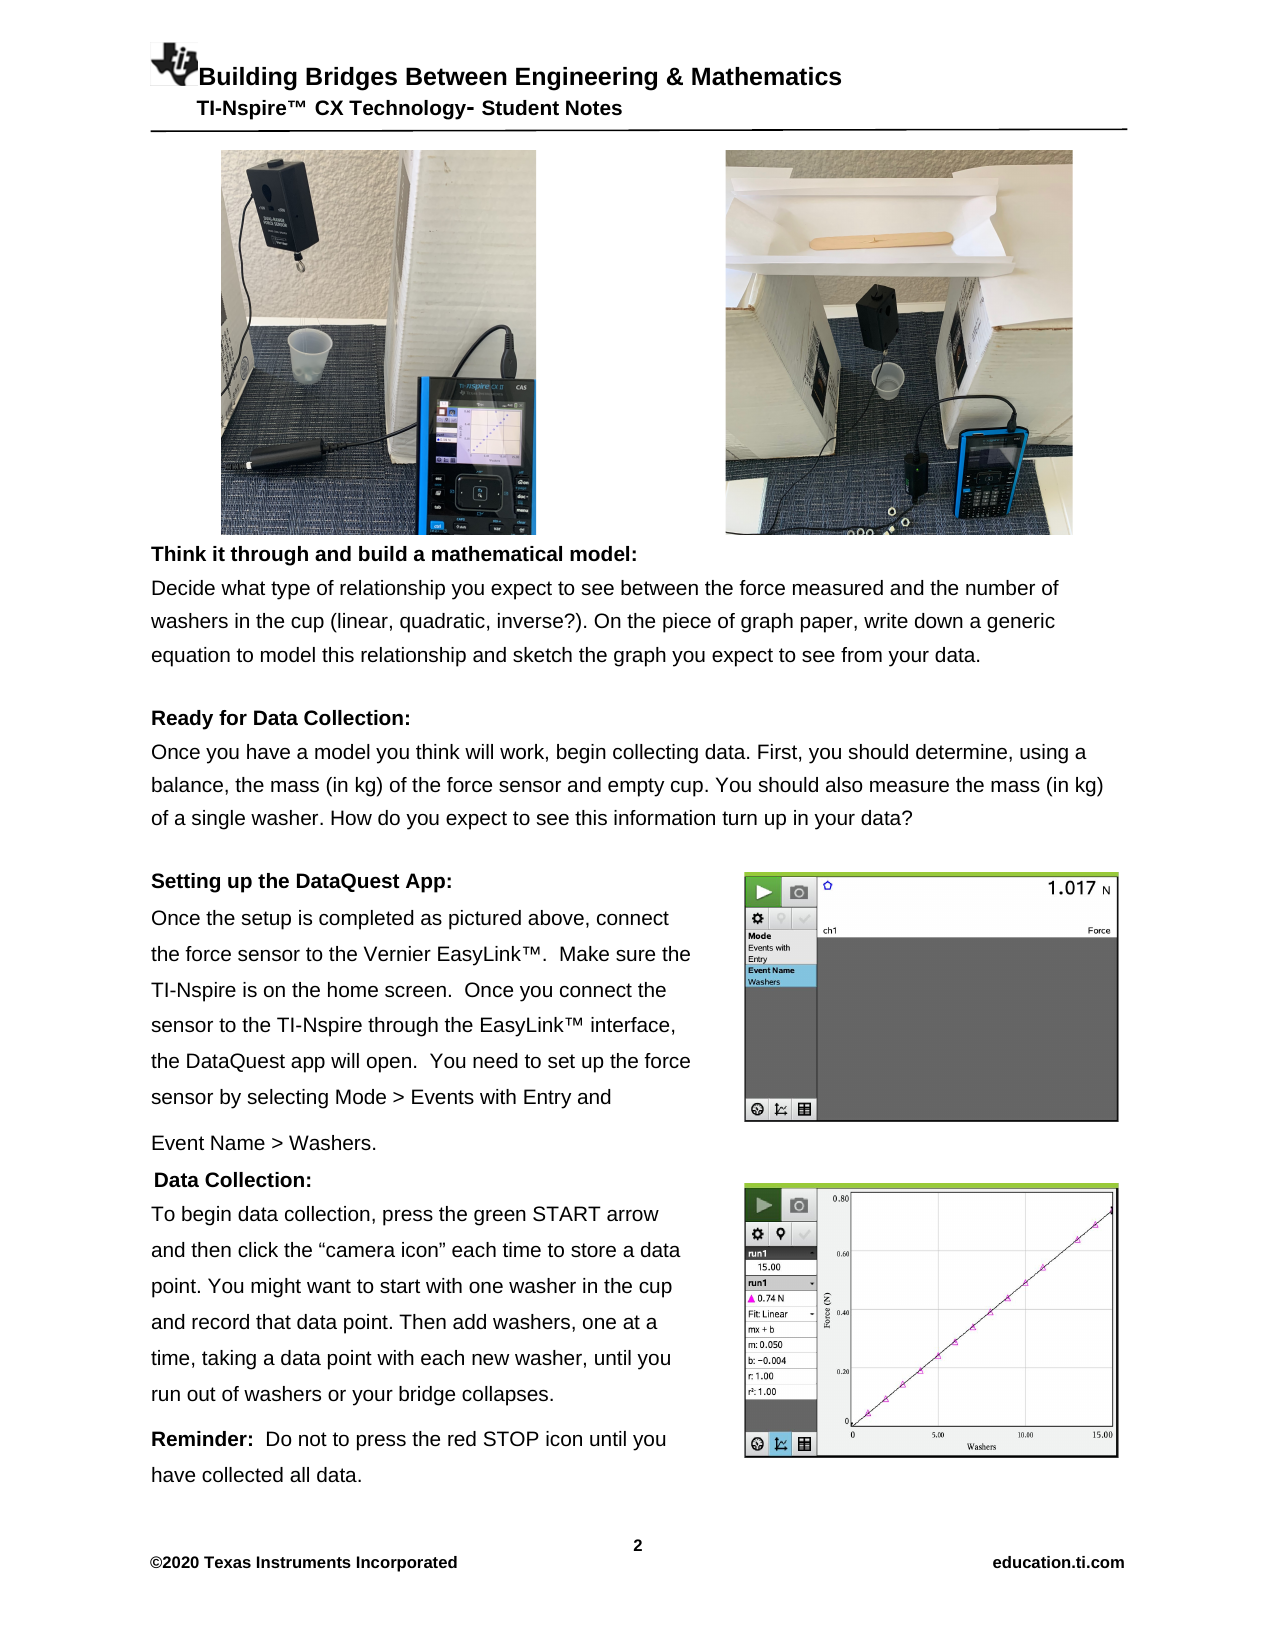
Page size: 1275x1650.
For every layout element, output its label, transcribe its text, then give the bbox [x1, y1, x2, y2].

picture [725, 150, 1073, 535]
table_header Think it through and build a mathematical model: Decide what type of relationship you expect to see between the force measured and the number of washers in the cup (linear, quadratic, inverse?). On the piece of graph paper, write down a generic equation to model this relationship and sketch the graph you expect to see from your data. [130, 543, 1143, 700]
picture [221, 150, 537, 535]
table_cell Ready for Data Collection: Once you have a model you think will work, begin collecting data. First, you should determine, using a balance, the mass (in kg) of the force sensor and empty cup. You should also measure the mass (in kg) of a single washer. How do you expect to see this information turn up in your data? [130, 700, 1143, 856]
table_cell Setting up the DataQuest App: Once the setup is completed as pictured above, connect the force sensor to the Vernier EasyLink™. Make sure the TI-Nspire is on the home screen. Once you connect the sensor to the TI-Nspire through the EasyLink™ interface, the DataQuest app will open. You need to set up the force sensor by selecting Mode > Events with Entry and Event Name > Washers. [130, 856, 1143, 1168]
table_cell Data Collection: To begin data collection, press the green START arrow and then click the “camera icon” each time to store a data point. You might want to start with one washer in the cup and record that data point. Then add washers, one at a time, taking a data point with each new washer, until you run out of washers or your bridge collapses. Reminder: Do not to press the red STOP icon until you have collected all data. [130, 1168, 1143, 1500]
